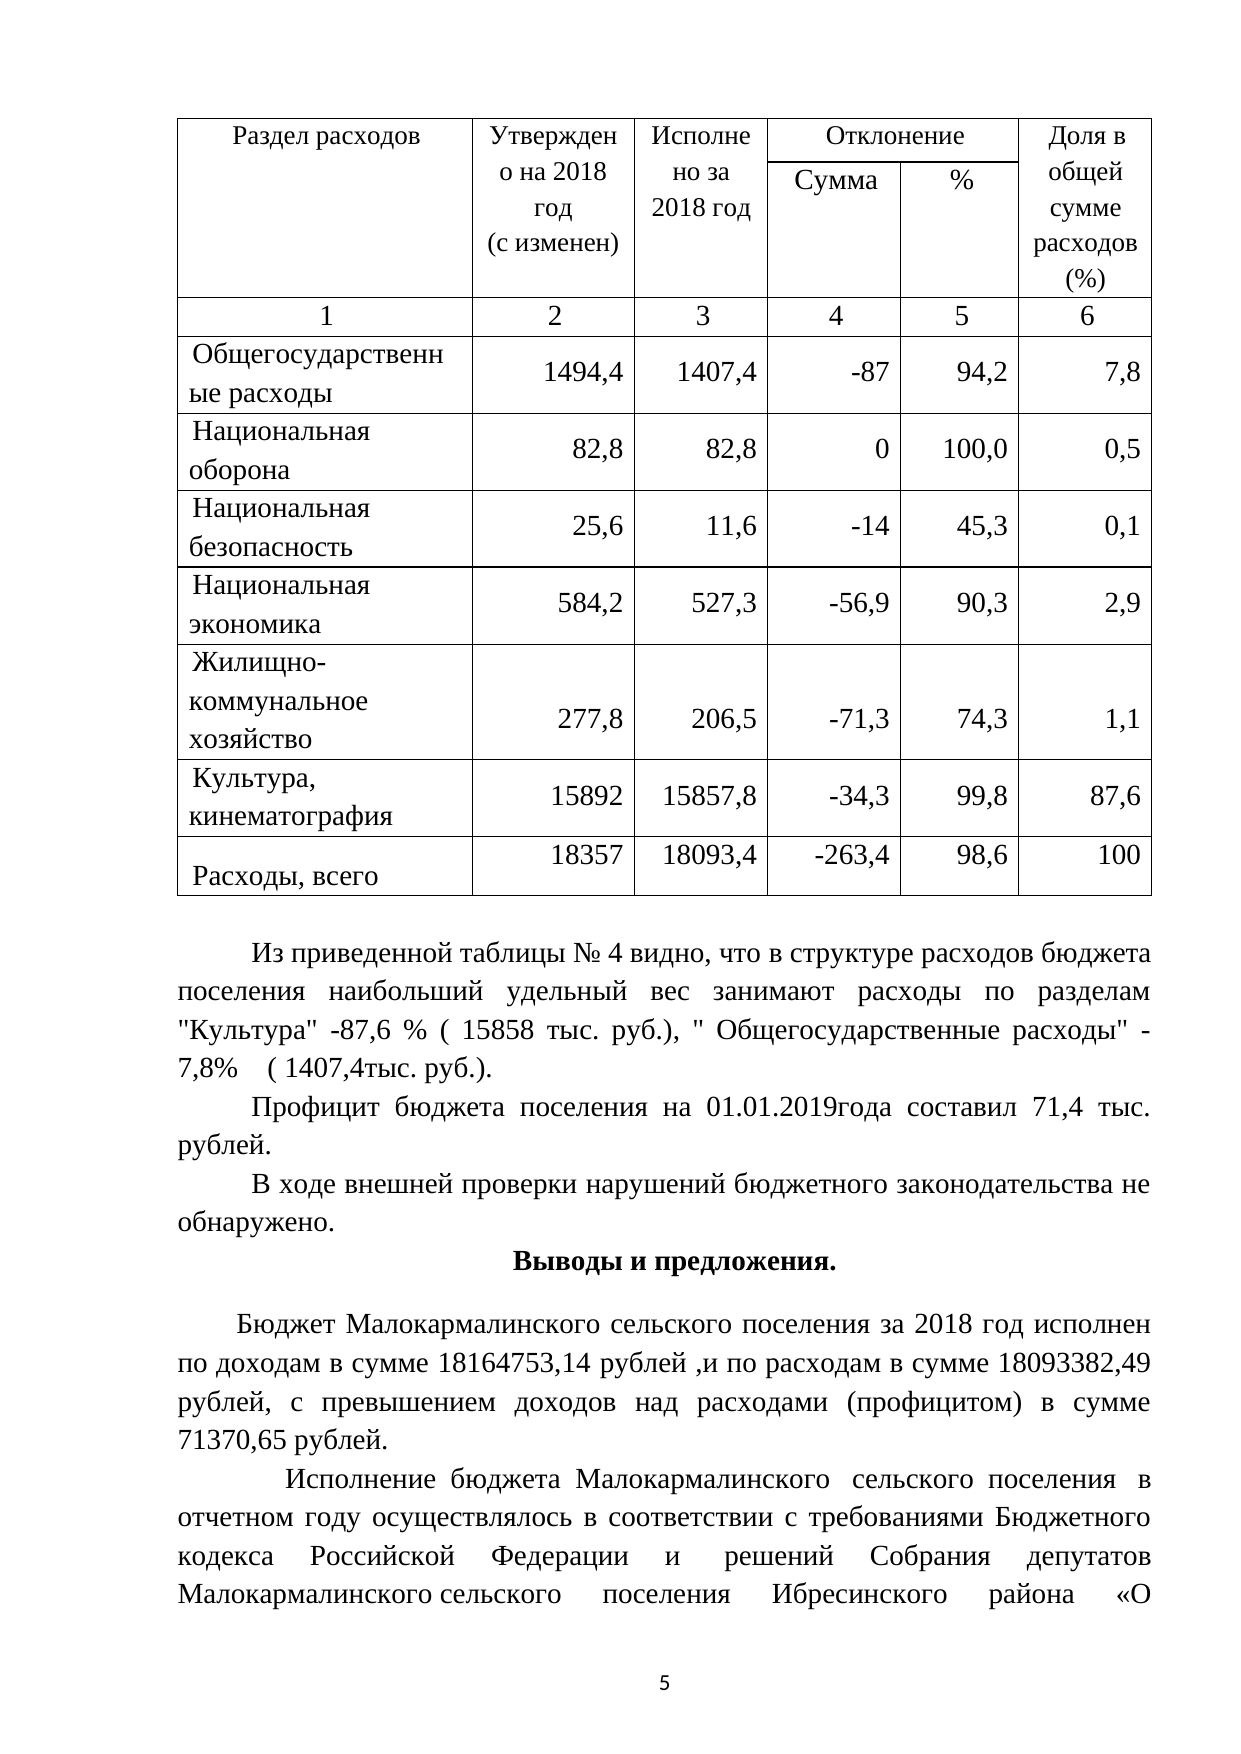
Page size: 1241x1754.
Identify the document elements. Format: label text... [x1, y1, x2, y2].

table_cell 90,3 [901, 568, 1018, 643]
table_cell Жилищно-коммунальное хозяйство [178, 645, 472, 759]
table_cell -71,3 [768, 645, 900, 759]
table_cell 45,3 [901, 491, 1018, 566]
table_cell 99,8 [901, 760, 1018, 836]
table_cell Национальная оборона [178, 414, 472, 489]
text Бюджет Малокармалинского сельского поселения за 2018 год исполнен по доходам в сумме 18164753,14 рублей ,и по расходам в сумме 18093382,49 рублей, с превышением доходов над расходами (профицитом) в сумме 71370,65 рублей. [177, 1307, 1152, 1456]
table_cell 0,5 [1019, 414, 1151, 489]
table_cell -14 [768, 491, 900, 566]
table_cell Общегосударственные расходы [178, 337, 472, 412]
table_cell 1 [178, 298, 472, 336]
table_cell -263,4 [768, 837, 900, 895]
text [177, 1461, 1152, 1610]
table_cell 6 [1019, 298, 1151, 336]
table_cell 25,6 [473, 491, 634, 566]
table_cell 98,6 [901, 837, 1018, 895]
table_cell 87,6 [1019, 760, 1151, 836]
table_cell Сумма [768, 163, 900, 297]
table_cell 74,3 [901, 645, 1018, 759]
table_cell 82,8 [473, 414, 634, 489]
table_cell 7,8 [1019, 337, 1151, 412]
table_header Доля в общей сумме расходов (%) [1019, 119, 1151, 297]
table_cell 100,0 [901, 414, 1018, 489]
table_header Утверждено на 2018 год (с изменен) [473, 119, 634, 297]
table_cell 1,1 [1019, 645, 1151, 759]
text В ходе внешней проверки нарушений бюджетного законодательства не обнаружено. [177, 1166, 1152, 1238]
table_cell 0,1 [1019, 491, 1151, 566]
table_cell 18357 [473, 837, 634, 895]
table_cell 1494,4 [473, 337, 634, 412]
text Профицит бюджета поселения на 01.01.2019года составил 71,4 тыс. рублей. [177, 1089, 1152, 1161]
table_cell 94,2 [901, 337, 1018, 412]
table_cell -56,9 [768, 568, 900, 643]
table_cell 100 [1019, 837, 1151, 895]
table_cell 2 [473, 298, 634, 336]
text Выводы и предложения. [177, 1243, 1152, 1277]
table_cell Расходы, всего [178, 837, 472, 895]
table_header Раздел расходов [178, 119, 472, 297]
table_cell 3 [635, 298, 767, 336]
table_cell 1407,4 [635, 337, 767, 412]
table_cell % [901, 163, 1018, 297]
table_cell 18093,4 [635, 837, 767, 895]
table_cell 11,6 [635, 491, 767, 566]
table_cell -34,3 [768, 760, 900, 836]
table_cell Национальная экономика [178, 568, 472, 643]
table_header Исполнено за 2018 год [635, 119, 767, 297]
text Из приведенной таблицы № 4 видно, что в структуре расходов бюджета поселения наибольший удельный вес занимают расходы по разделам "Культура" -87,6 % ( 15858 тыс. руб.), " Общегосударственные расходы" - 7,8% ( 1407,4тыс. руб.). [177, 935, 1152, 1084]
table_cell -87 [768, 337, 900, 412]
table_cell 4 [768, 298, 900, 336]
table_cell Национальная безопасность [178, 491, 472, 566]
table_cell 82,8 [635, 414, 767, 489]
table_cell 277,8 [473, 645, 634, 759]
table_cell Культура, кинематография [178, 760, 472, 836]
table_cell 0 [768, 414, 900, 489]
table_header Отклонение [768, 119, 1018, 161]
table_cell 584,2 [473, 568, 634, 643]
table_cell 5 [901, 298, 1018, 336]
table_cell 206,5 [635, 645, 767, 759]
table_cell 15892 [473, 760, 634, 836]
table_cell 15857,8 [635, 760, 767, 836]
table_cell 2,9 [1019, 568, 1151, 643]
table_cell 527,3 [635, 568, 767, 643]
